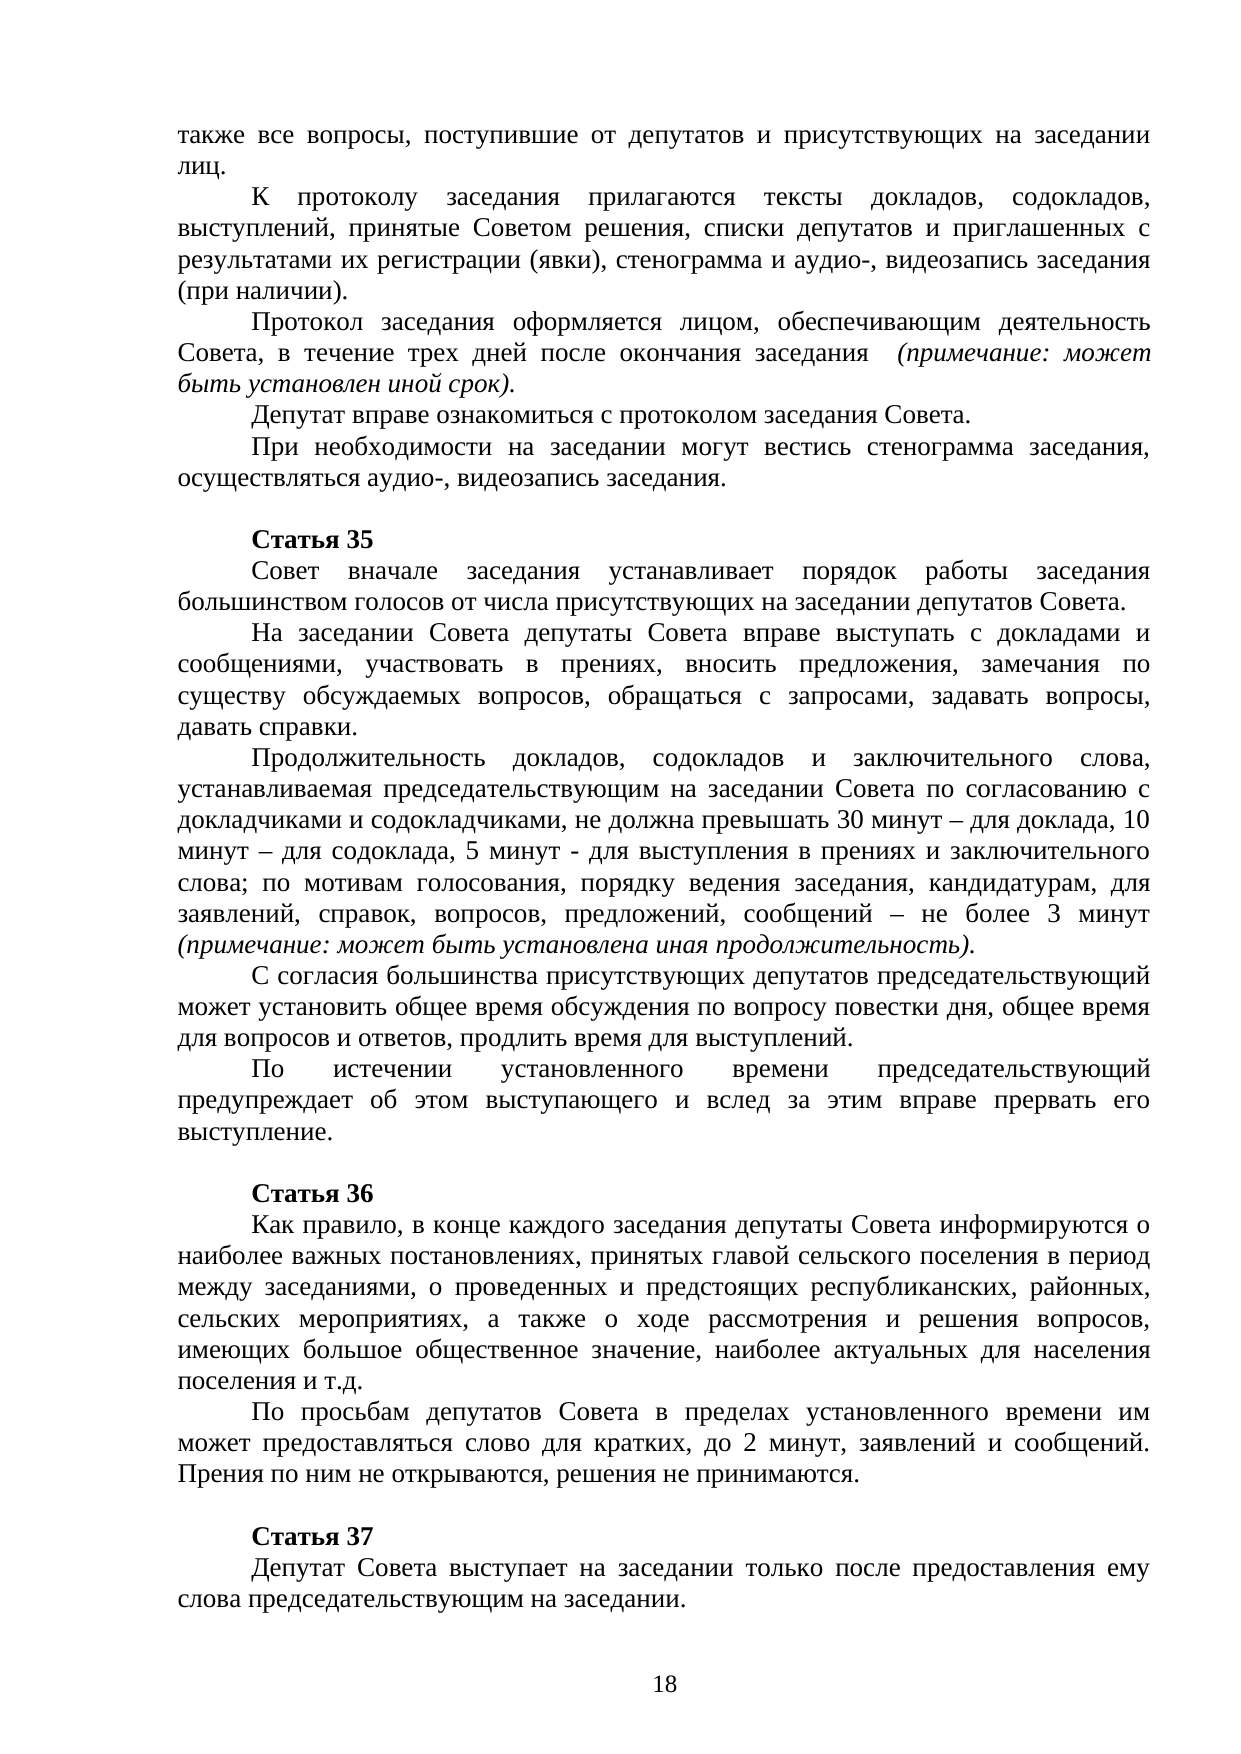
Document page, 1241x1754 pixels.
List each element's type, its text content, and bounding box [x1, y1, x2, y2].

text Депутат Совета выступает на заседании только после предоставления ему слова председательствующим на заседании. [177, 1551, 1152, 1613]
text По истечении установленного времени председательствующий предупреждает об этом выступающего и вслед за этим вправе прервать его выступление. [177, 1052, 1152, 1146]
text При необходимости на заседании могут вестись стенограмма заседания, осуществляться аудио-, видеозапись заседания. [177, 429, 1152, 492]
text Статья 36 [177, 1177, 1152, 1208]
text Статья 35 [177, 523, 1152, 554]
text Депутат вправе ознакомиться с протоколом заседания Совета. [177, 398, 1152, 429]
text На заседании Совета депутаты Совета вправе выступать с докладами и сообщениями, участвовать в прениях, вносить предложения, замечания по существу обсуждаемых вопросов, обращаться с запросами, задавать вопросы, давать справки. [177, 616, 1152, 741]
text К протоколу заседания прилагаются тексты докладов, содокладов, выступлений, принятые Советом решения, списки депутатов и приглашенных с результатами их регистрации (явки), стенограмма и аудио-, видеозапись заседания (при наличии). [177, 180, 1152, 305]
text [177, 118, 1152, 180]
text Протокол заседания оформляется лицом, обеспечивающим деятельность Совета, в течение трех дней после окончания заседания (примечание: может быть установлен иной срок). [177, 305, 1152, 398]
text По просьбам депутатов Совета в пределах установленного времени им может предоставляться слово для кратких, до 2 минут, заявлений и сообщений. Прения по ним не открываются, решения не принимаются. [177, 1395, 1152, 1488]
text С согласия большинства присутствующих депутатов председательствующий может установить общее время обсуждения по вопросу повестки дня, общее время для вопросов и ответов, продлить время для выступлений. [177, 959, 1152, 1052]
text Продолжительность докладов, содокладов и заключительного слова, устанавливаемая председательствующим на заседании Совета по согласованию с докладчиками и содокладчиками, не должна превышать 30 минут – для доклада, 10 минут – для содоклада, 5 минут - для выступления в прениях и заключительного слова; по мотивам голосования, порядку ведения заседания, кандидатурам, для заявлений, справок, вопросов, предложений, сообщений – не более 3 минут (примечание: может быть установлена иная продолжительность). [177, 741, 1152, 959]
text Как правило, в конце каждого заседания депутаты Совета информируются о наиболее важных постановлениях, принятых главой сельского поселения в период между заседаниями, о проведенных и предстоящих республиканских, районных, сельских мероприятиях, а также о ходе рассмотрения и решения вопросов, имеющих большое общественное значение, наиболее актуальных для населения поселения и т.д. [177, 1208, 1152, 1395]
text Совет вначале заседания устанавливает порядок работы заседания большинством голосов от числа присутствующих на заседании депутатов Совета. [177, 554, 1152, 616]
text Статья 37 [177, 1520, 1152, 1551]
